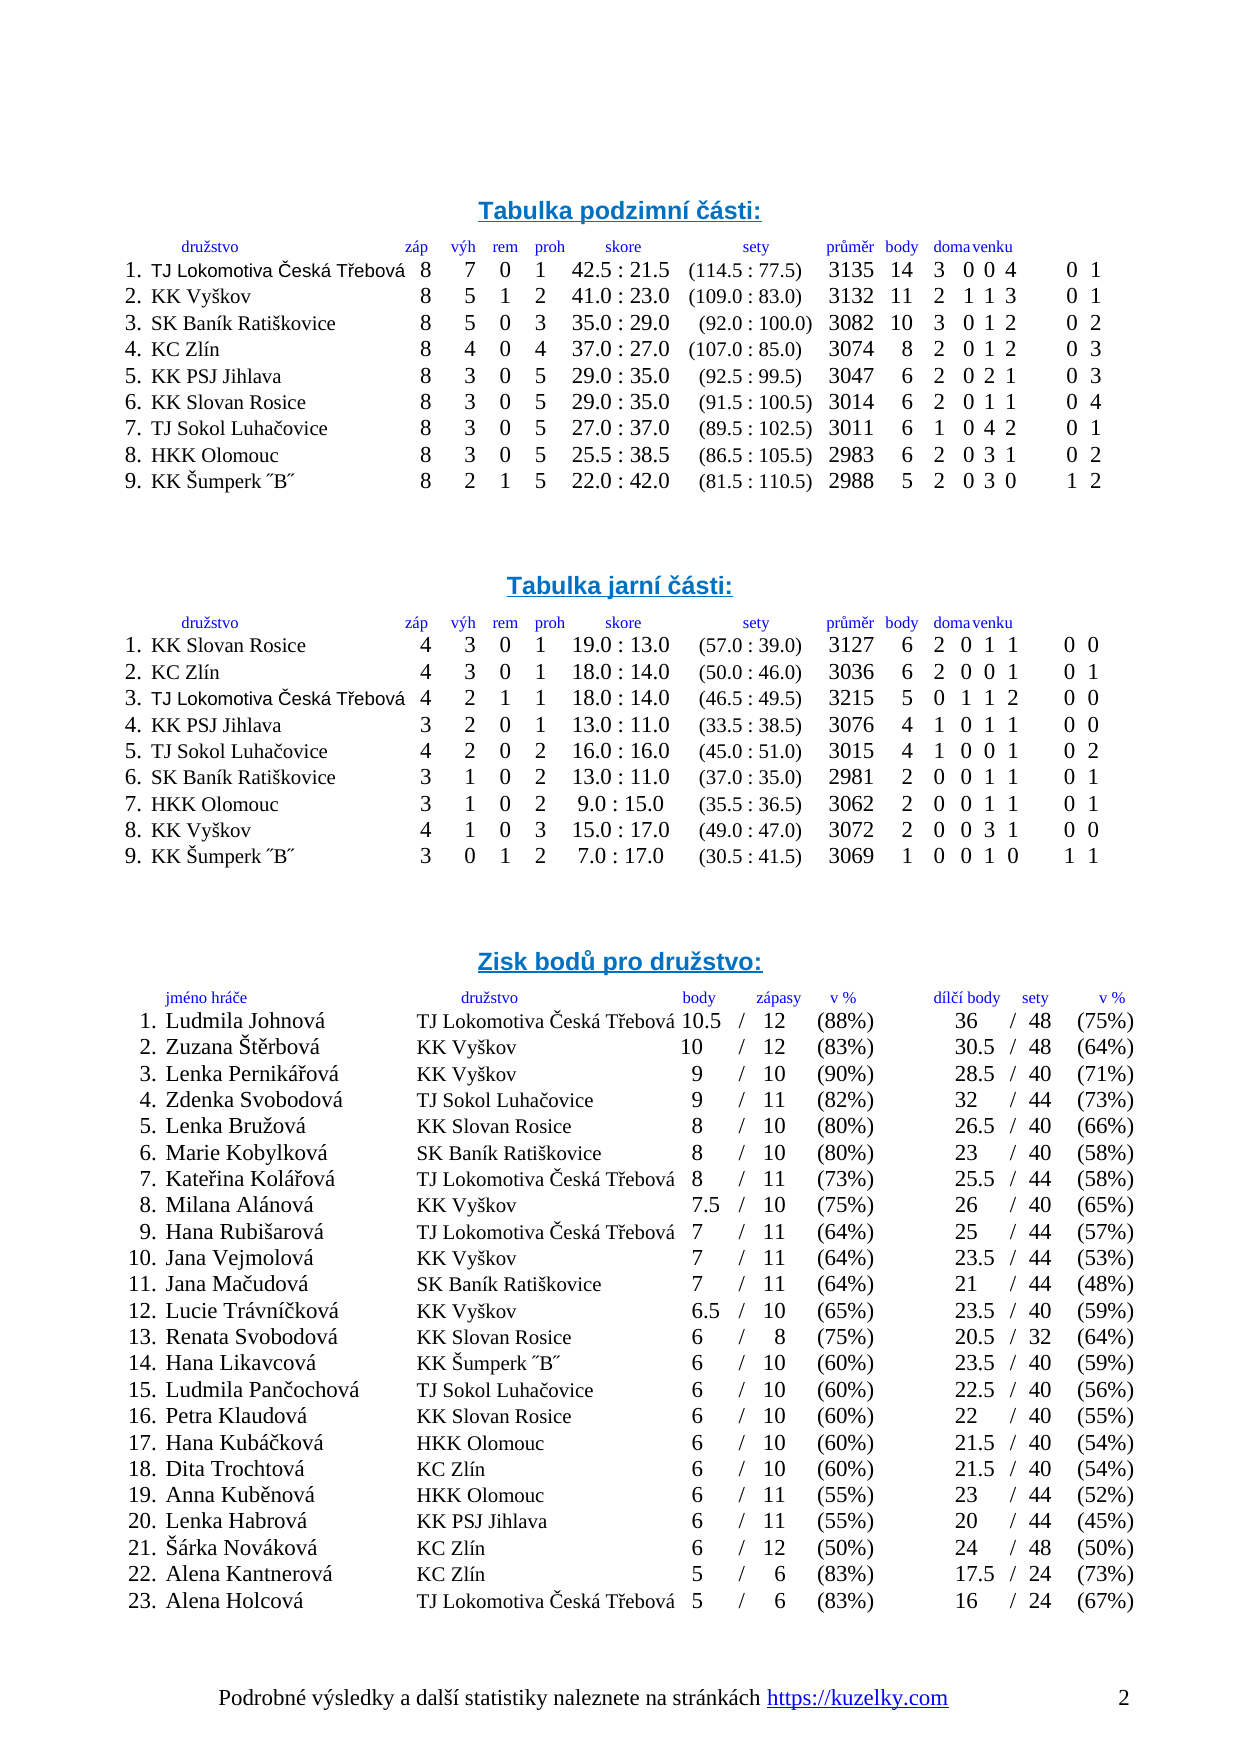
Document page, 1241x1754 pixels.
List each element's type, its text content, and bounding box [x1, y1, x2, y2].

text 19. Anna Kuběnová HKK Olomouc 6 / 11 (55%) 23 / 44 (52%) [106, 1481, 1134, 1508]
text 23. Alena Holcová TJ Lokomotiva Česká Třebová 5 / 6 (83%) 16 / 24 (67%) [106, 1587, 1134, 1613]
text 2. KK Vyškov 8 5 1 2 41.0 : 23.0 (109.0 : 83.0) 3132 11 2 1 1 3 0 1 [106, 283, 1134, 309]
text 4. KC Zlín 8 4 0 4 37.0 : 27.0 (107.0 : 85.0) 3074 8 2 0 1 2 0 3 [106, 335, 1134, 362]
text 3. Lenka Pernikářová KK Vyškov 9 / 10 (90%) 28.5 / 40 (71%) [106, 1059, 1134, 1086]
text 16. Petra Klaudová KK Slovan Rosice 6 / 10 (60%) 22 / 40 (55%) [106, 1402, 1134, 1428]
text družstvo záp výh rem proh skore sety průměr body doma venku [106, 612, 1134, 632]
text 2. Zuzana Štěrbová KK Vyškov 10 / 12 (83%) 30.5 / 48 (64%) [106, 1033, 1134, 1059]
text 17. Hana Kubáčková HKK Olomouc 6 / 10 (60%) 21.5 / 40 (54%) [106, 1428, 1134, 1455]
text 18. Dita Trochtová KC Zlín 6 / 10 (60%) 21.5 / 40 (54%) [106, 1455, 1134, 1481]
text 10. Jana Vejmolová KK Vyškov 7 / 11 (64%) 23.5 / 44 (53%) [106, 1244, 1134, 1270]
text 1. TJ Lokomotiva Česká Třebová 8 7 0 1 42.5 : 21.5 (114.5 : 77.5) 3135 14 3 0 0 4 0 1 [106, 256, 1134, 283]
text 14. Hana Likavcová KK Šumperk ˝B˝ 6 / 10 (60%) 23.5 / 40 (59%) [106, 1349, 1134, 1376]
text 11. Jana Mačudová SK Baník Ratiškovice 7 / 11 (64%) 21 / 44 (48%) [106, 1270, 1134, 1297]
text Tabulka jarní části: [94, 571, 1145, 600]
text 15. Ludmila Pančochová TJ Sokol Luhačovice 6 / 10 (60%) 22.5 / 40 (56%) [106, 1376, 1134, 1402]
text 6. Marie Kobylková SK Baník Ratiškovice 8 / 10 (80%) 23 / 40 (58%) [106, 1139, 1134, 1165]
text 6. KK Slovan Rosice 8 3 0 5 29.0 : 35.0 (91.5 : 100.5) 3014 6 2 0 1 1 0 4 [106, 388, 1134, 414]
text Tabulka podzimní části: [94, 196, 1145, 224]
text 5. KK PSJ Jihlava 8 3 0 5 29.0 : 35.0 (92.5 : 99.5) 3047 6 2 0 2 1 0 3 [106, 362, 1134, 388]
text 12. Lucie Trávníčková KK Vyškov 6.5 / 10 (65%) 23.5 / 40 (59%) [106, 1297, 1134, 1323]
text 1. Ludmila Johnová TJ Lokomotiva Česká Třebová 10.5 / 12 (88%) 36 / 48 (75%) [106, 1007, 1134, 1033]
text 8. KK Vyškov 4 1 0 3 15.0 : 17.0 (49.0 : 47.0) 3072 2 0 0 3 1 0 0 [106, 816, 1134, 842]
text 3. TJ Lokomotiva Česká Třebová 4 2 1 1 18.0 : 14.0 (46.5 : 49.5) 3215 5 0 1 1 2 0 0 [106, 684, 1134, 711]
text 7. HKK Olomouc 3 1 0 2 9.0 : 15.0 (35.5 : 36.5) 3062 2 0 0 1 1 0 1 [106, 790, 1134, 816]
text 5. Lenka Bružová KK Slovan Rosice 8 / 10 (80%) 26.5 / 40 (66%) [106, 1112, 1134, 1139]
text 7. Kateřina Kolářová TJ Lokomotiva Česká Třebová 8 / 11 (73%) 25.5 / 44 (58%) [106, 1165, 1134, 1191]
text 13. Renata Svobodová KK Slovan Rosice 6 / 8 (75%) 20.5 / 32 (64%) [106, 1323, 1134, 1349]
text 7. TJ Sokol Luhačovice 8 3 0 5 27.0 : 37.0 (89.5 : 102.5) 3011 6 1 0 4 2 0 1 [106, 414, 1134, 441]
text 9. KK Šumperk ˝B˝ 3 0 1 2 7.0 : 17.0 (30.5 : 41.5) 3069 1 0 0 1 0 1 1 [106, 842, 1134, 869]
text 9. KK Šumperk ˝B˝ 8 2 1 5 22.0 : 42.0 (81.5 : 110.5) 2988 5 2 0 3 0 1 2 [106, 467, 1134, 493]
text 4. KK PSJ Jihlava 3 2 0 1 13.0 : 11.0 (33.5 : 38.5) 3076 4 1 0 1 1 0 0 [106, 711, 1134, 737]
text 5. TJ Sokol Luhačovice 4 2 0 2 16.0 : 16.0 (45.0 : 51.0) 3015 4 1 0 0 1 0 2 [106, 737, 1134, 763]
text 8. HKK Olomouc 8 3 0 5 25.5 : 38.5 (86.5 : 105.5) 2983 6 2 0 3 1 0 2 [106, 441, 1134, 467]
text 8. Milana Alánová KK Vyškov 7.5 / 10 (75%) 26 / 40 (65%) [106, 1191, 1134, 1218]
text 22. Alena Kantnerová KC Zlín 5 / 6 (83%) 17.5 / 24 (73%) [106, 1560, 1134, 1587]
text 4. Zdenka Svobodová TJ Sokol Luhačovice 9 / 11 (82%) 32 / 44 (73%) [106, 1086, 1134, 1112]
text 1. KK Slovan Rosice 4 3 0 1 19.0 : 13.0 (57.0 : 39.0) 3127 6 2 0 1 1 0 0 [106, 632, 1134, 658]
text Zisk bodů pro družstvo: [94, 946, 1145, 975]
text družstvo záp výh rem proh skore sety průměr body doma venku [106, 237, 1134, 256]
text jméno hráče družstvo body zápasy v % dílčí body sety v % [106, 988, 1134, 1007]
text 3. SK Baník Ratiškovice 8 5 0 3 35.0 : 29.0 (92.0 : 100.0) 3082 10 3 0 1 2 0 2 [106, 309, 1134, 335]
text 21. Šárka Nováková KC Zlín 6 / 12 (50%) 24 / 48 (50%) [106, 1534, 1134, 1560]
text 20. Lenka Habrová KK PSJ Jihlava 6 / 11 (55%) 20 / 44 (45%) [106, 1508, 1134, 1534]
text 2. KC Zlín 4 3 0 1 18.0 : 14.0 (50.0 : 46.0) 3036 6 2 0 0 1 0 1 [106, 658, 1134, 684]
text 9. Hana Rubišarová TJ Lokomotiva Česká Třebová 7 / 11 (64%) 25 / 44 (57%) [106, 1218, 1134, 1244]
text 6. SK Baník Ratiškovice 3 1 0 2 13.0 : 11.0 (37.0 : 35.0) 2981 2 0 0 1 1 0 1 [106, 763, 1134, 790]
